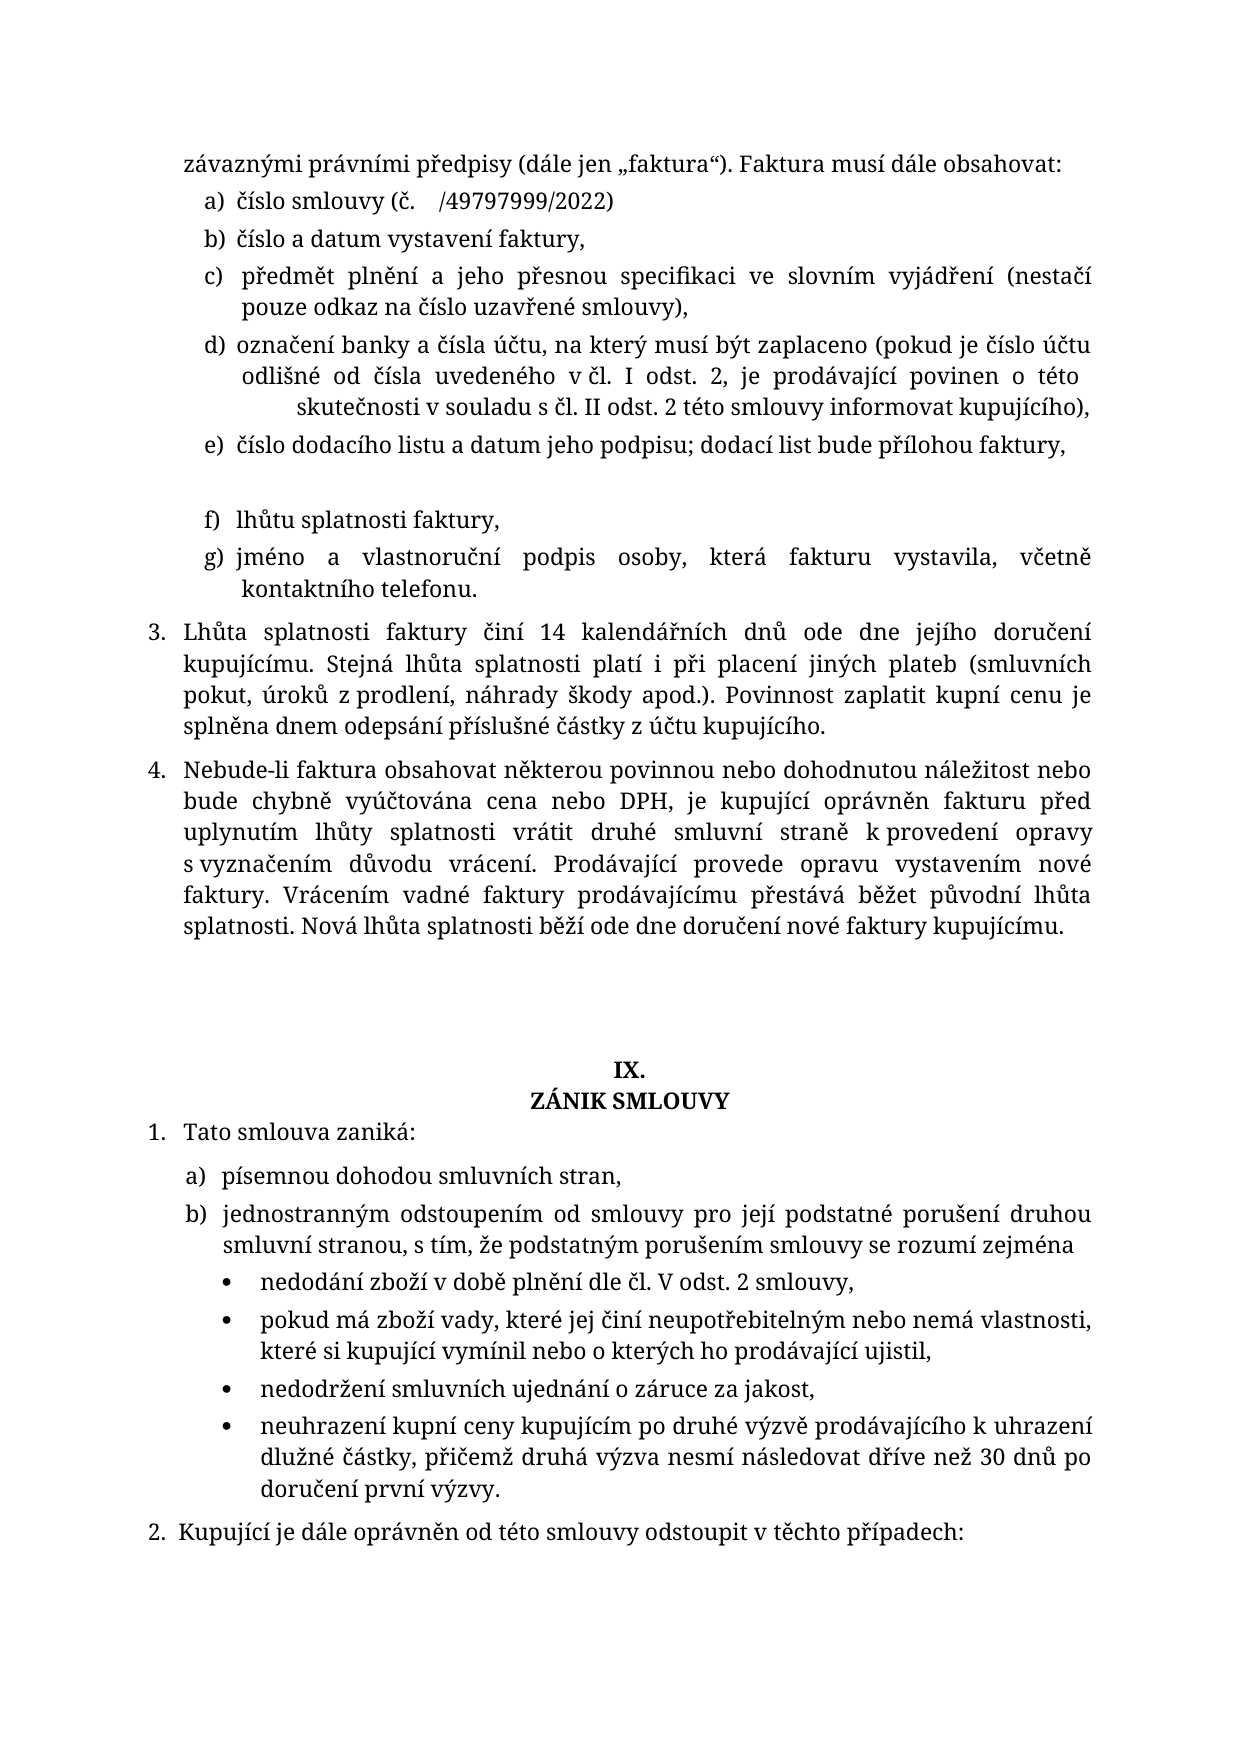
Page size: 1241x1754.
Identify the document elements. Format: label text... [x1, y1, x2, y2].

list číslo smlouvy (č. /49797999/2022) [204, 185, 1093, 216]
list pokud má zboží vady, které jej činí neupotřebitelným nebo nemá vlastnosti, které si kupující vymínil nebo o kterých ho prodávající ujistil, [223, 1304, 1093, 1366]
list jméno a vlastnoruční podpis osoby, která fakturu vystavila, včetně kontaktního telefonu. [204, 541, 1093, 604]
list označení banky a čísla účtu, na který musí být zaplaceno (pokud je číslo účtu odlišné od čísla uvedeného v čl. I odst. 2, je prodávající povinen o této skutečnosti v souladu s čl. II odst. 2 této smlouvy informovat kupujícího), [204, 329, 1093, 423]
list číslo dodacího listu a datum jeho podpisu; dodací list bude přílohou faktury, [204, 429, 1093, 460]
list jednostranným odstoupením od smlouvy pro její podstatné porušení druhou smluvní stranou, s tím, že podstatným porušením smlouvy se rozumí zejména [185, 1198, 1093, 1260]
list Lhůta splatnosti faktury činí 14 kalendářních dnů ode dne jejího doručení kupujícímu. Stejná lhůta splatnosti platí i při placení jiných plateb (smluvních pokut, úroků z prodlení, náhrady škody apod.). Povinnost zaplatit kupní cenu je splněna dnem odepsání příslušné částky z účtu kupujícího. [148, 616, 1093, 741]
list lhůtu splatnosti faktury, [204, 504, 1093, 535]
list číslo a datum vystavení faktury, [204, 223, 1093, 254]
text 2. Kupující je dále oprávněn od této smlouvy odstoupit v těchto případech: [148, 1516, 1093, 1548]
list předmět plnění a jeho přesnou specifikaci ve slovním vyjádření (nestačí pouze odkaz na číslo uzavřené smlouvy), [204, 260, 1093, 323]
subtitle Zánik smlouvy [166, 1085, 1093, 1116]
list písemnou dohodou smluvních stran, [185, 1160, 1093, 1191]
list neuhrazení kupní ceny kupujícím po druhé výzvě prodávajícího k uhrazení dlužné částky, přičemž druhá výzva nesmí následovat dříve než 30 dnů po doručení první výzvy. [223, 1410, 1093, 1504]
text IX. [166, 1054, 1093, 1085]
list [148, 148, 1093, 179]
list Nebude-li faktura obsahovat některou povinnou nebo dohodnutou náležitost nebo bude chybně vyúčtována cena nebo DPH, je kupující oprávněn fakturu před uplynutím lhůty splatnosti vrátit druhé smluvní straně k provedení opravy s vyznačením důvodu vrácení. Prodávající provede opravu vystavením nové faktury. Vrácením vadné faktury prodávajícímu přestává běžet původní lhůta splatnosti. Nová lhůta splatnosti běží ode dne doručení nové faktury kupujícímu. [148, 754, 1093, 941]
list nedodržení smluvních ujednání o záruce za jakost, [223, 1373, 1093, 1404]
list Tato smlouva zaniká: [148, 1116, 1093, 1148]
list nedodání zboží v době plnění dle čl. V odst. 2 smlouvy, [223, 1266, 1093, 1298]
